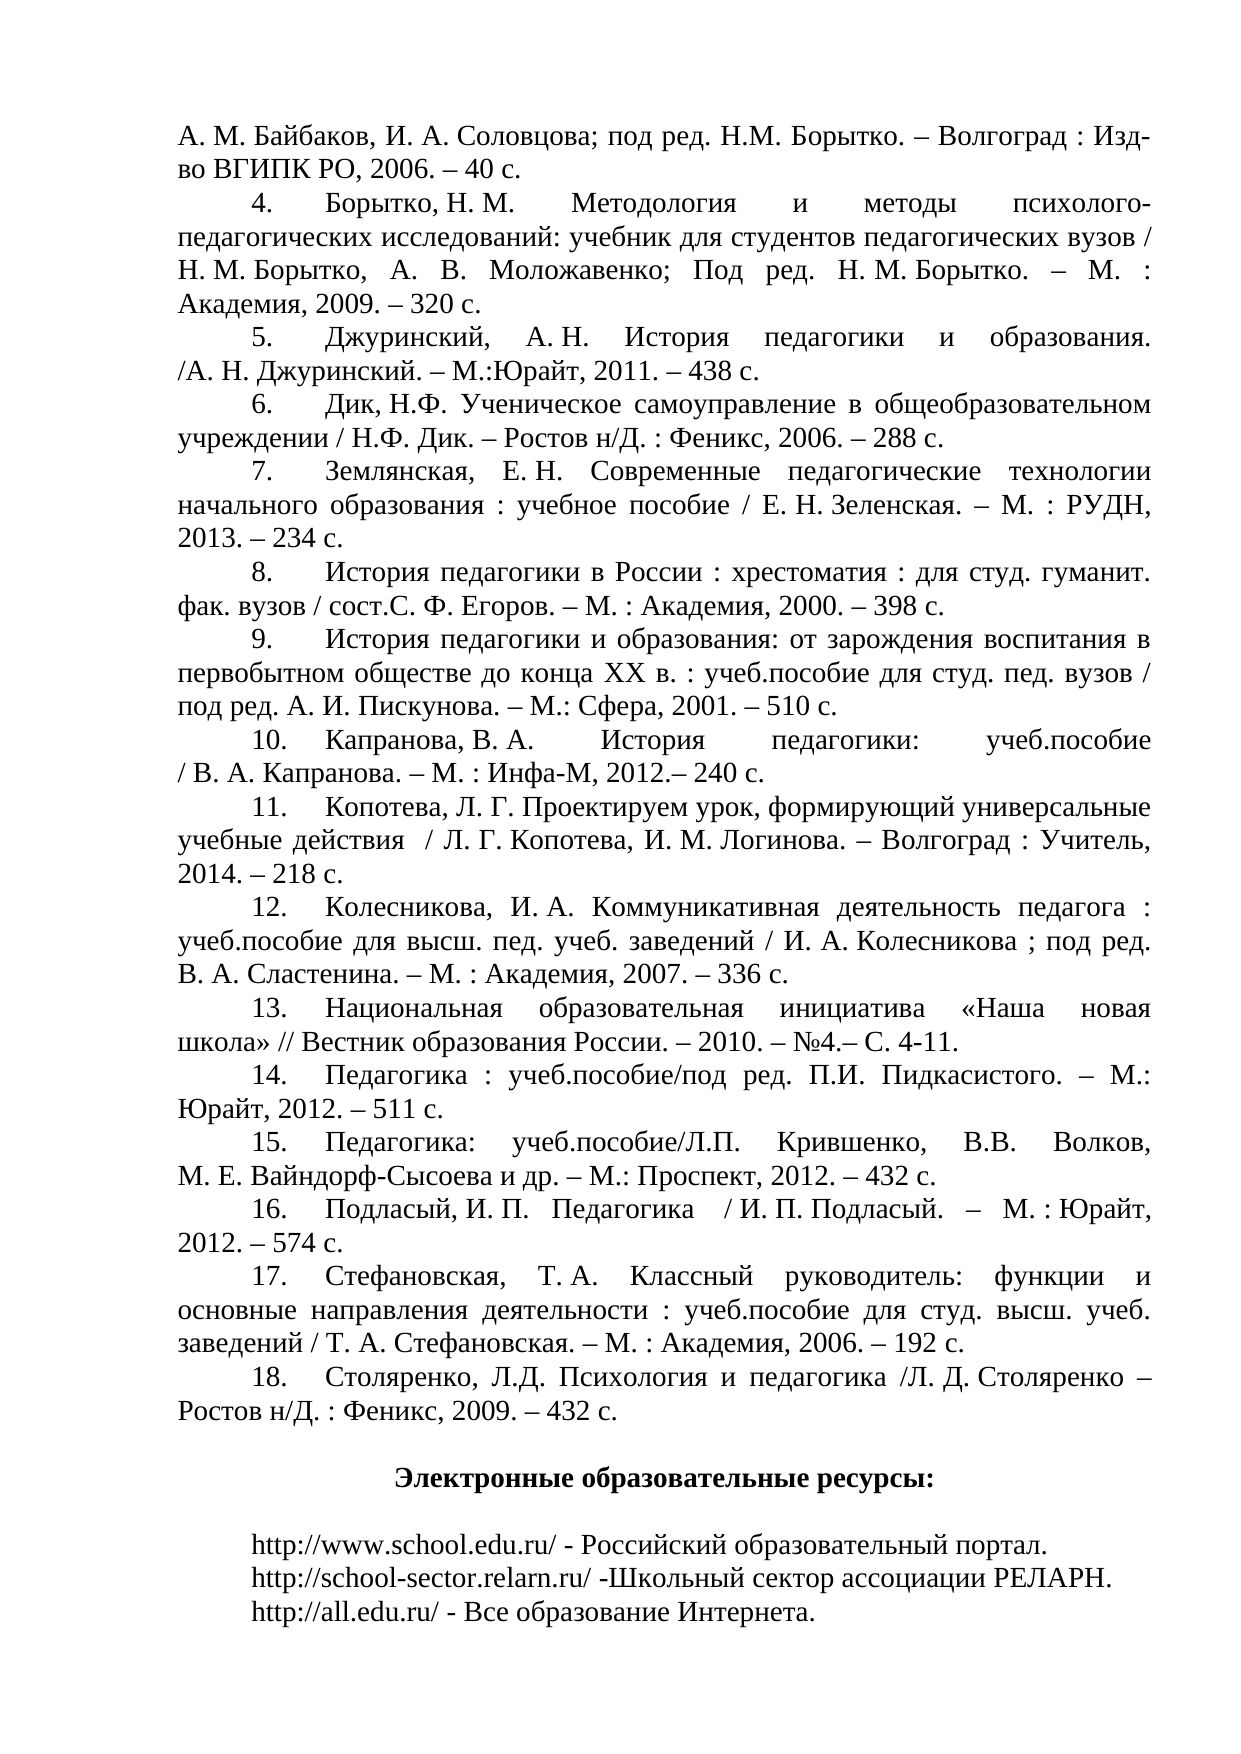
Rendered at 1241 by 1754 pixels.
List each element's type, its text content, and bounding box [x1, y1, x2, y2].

list Педагогика: учеб.пособие/Л.П. Крившенко, В.В. Волков, М. Е. Вайндорф-Сысоева и др. – М.: Проспект, 2012. – 432 с. [177, 1124, 1152, 1191]
list Столяренко, Л.Д. Психология и педагогика /Л. Д. Столяренко – Ростов н/Д. : Феникс, 2009. – 432 с. [177, 1359, 1152, 1426]
list Подласый, И. П. Педагогика / И. П. Подласый. – М. : Юрайт, 2012. – 574 с. [177, 1191, 1152, 1258]
list Землянская, Е. Н. Современные педагогические технологии начального образования : учебное пособие / Е. Н. Зеленская. – М. : РУДН, 2013. – 234 с. [177, 453, 1152, 554]
list Национальная образовательная инициатива «Наша новая школа» // Вестник образования России. – 2010. – №4.– С. 4-11. [177, 990, 1152, 1057]
text http://all.edu.ru/ - Все образование Интернета. [177, 1594, 1152, 1627]
list Джуринский, А. Н. История педагогики и образования. /А. Н. Джуринский. – М.:Юрайт, 2011. – 438 с. [177, 319, 1152, 386]
list Колесникова, И. А. Коммуникативная деятельность педагога : учеб.пособие для высш. пед. учеб. заведений / И. А. Колесникова ; под ред. В. А. Сластенина. – М. : Академия, 2007. – 336 с. [177, 889, 1152, 990]
text Электронные образовательные ресурсы: [177, 1460, 1152, 1493]
list Дик, Н.Ф. Ученическое самоуправление в общеобразовательном учреждении / Н.Ф. Дик. – Ростов н/Д. : Феникс, 2006. – 288 с. [177, 386, 1152, 453]
list История педагогики в России : хрестоматия : для студ. гуманит. фак. вузов / сост.С. Ф. Егоров. – М. : Академия, 2000. – 398 c. [177, 554, 1152, 621]
text http://www.school.edu.ru/ - Российский образовательный портал. [177, 1527, 1152, 1560]
list История педагогики и образования: от зарождения воспитания в первобытном обществе до конца XX в. : учеб.пособие для студ. пед. вузов / под ред. А. И. Пискунова. – М.: Сфера, 2001. – 510 с. [177, 621, 1152, 722]
list Копотева, Л. Г. Проектируем урок, формирующий универсальные учебные действия / Л. Г. Копотева, И. М. Логинова. – Волгоград : Учитель, 2014. – 218 с. [177, 789, 1152, 889]
list Капранова, В. А. История педагогики: учеб.пособие / В. А. Капранова. – М. : Инфа-М, 2012.– 240 с. [177, 722, 1152, 789]
list Педагогика : учеб.пособие/под ред. П.И. Пидкасистого. – М.: Юрайт, 2012. – 511 с. [177, 1057, 1152, 1124]
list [177, 118, 1152, 185]
list Стефановская, Т. А. Классный руководитель: функции и основные направления деятельности : учеб.пособие для студ. высш. учеб. заведений / Т. А. Стефановская. – М. : Академия, 2006. – 192 с. [177, 1258, 1152, 1359]
list Борытко, Н. М. Методология и методы психолого-педагогических исследований: учебник для студентов педагогических вузов / Н. М. Борытко, А. В. Моложавенко; Под ред. Н. М. Борытко. – М. : Академия, 2009. – 320 с. [177, 185, 1152, 319]
text http://school-sector.relarn.ru/ -Школьный сектор ассоциации РЕЛАРН. [177, 1560, 1152, 1594]
